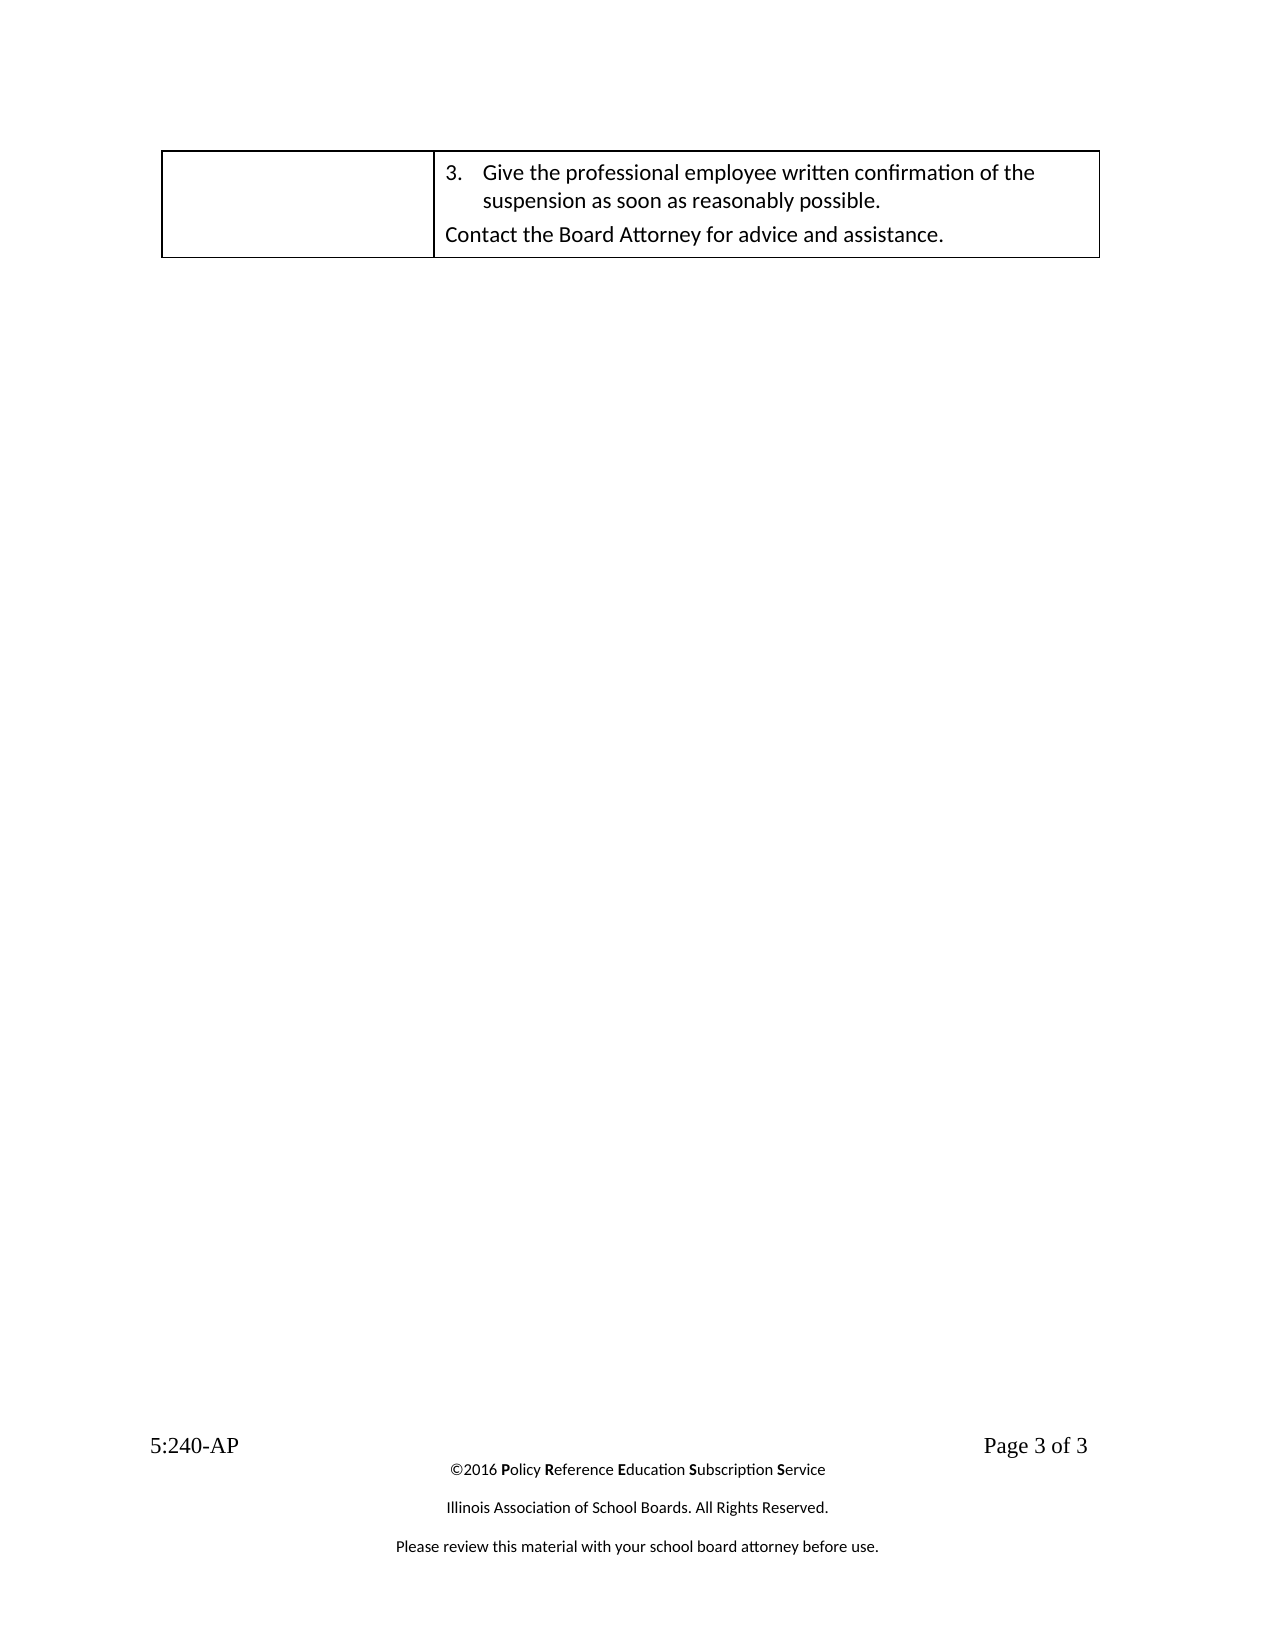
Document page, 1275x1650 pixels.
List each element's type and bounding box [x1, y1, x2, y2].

table_cell [163, 152, 433, 256]
table_cell [435, 152, 1099, 256]
